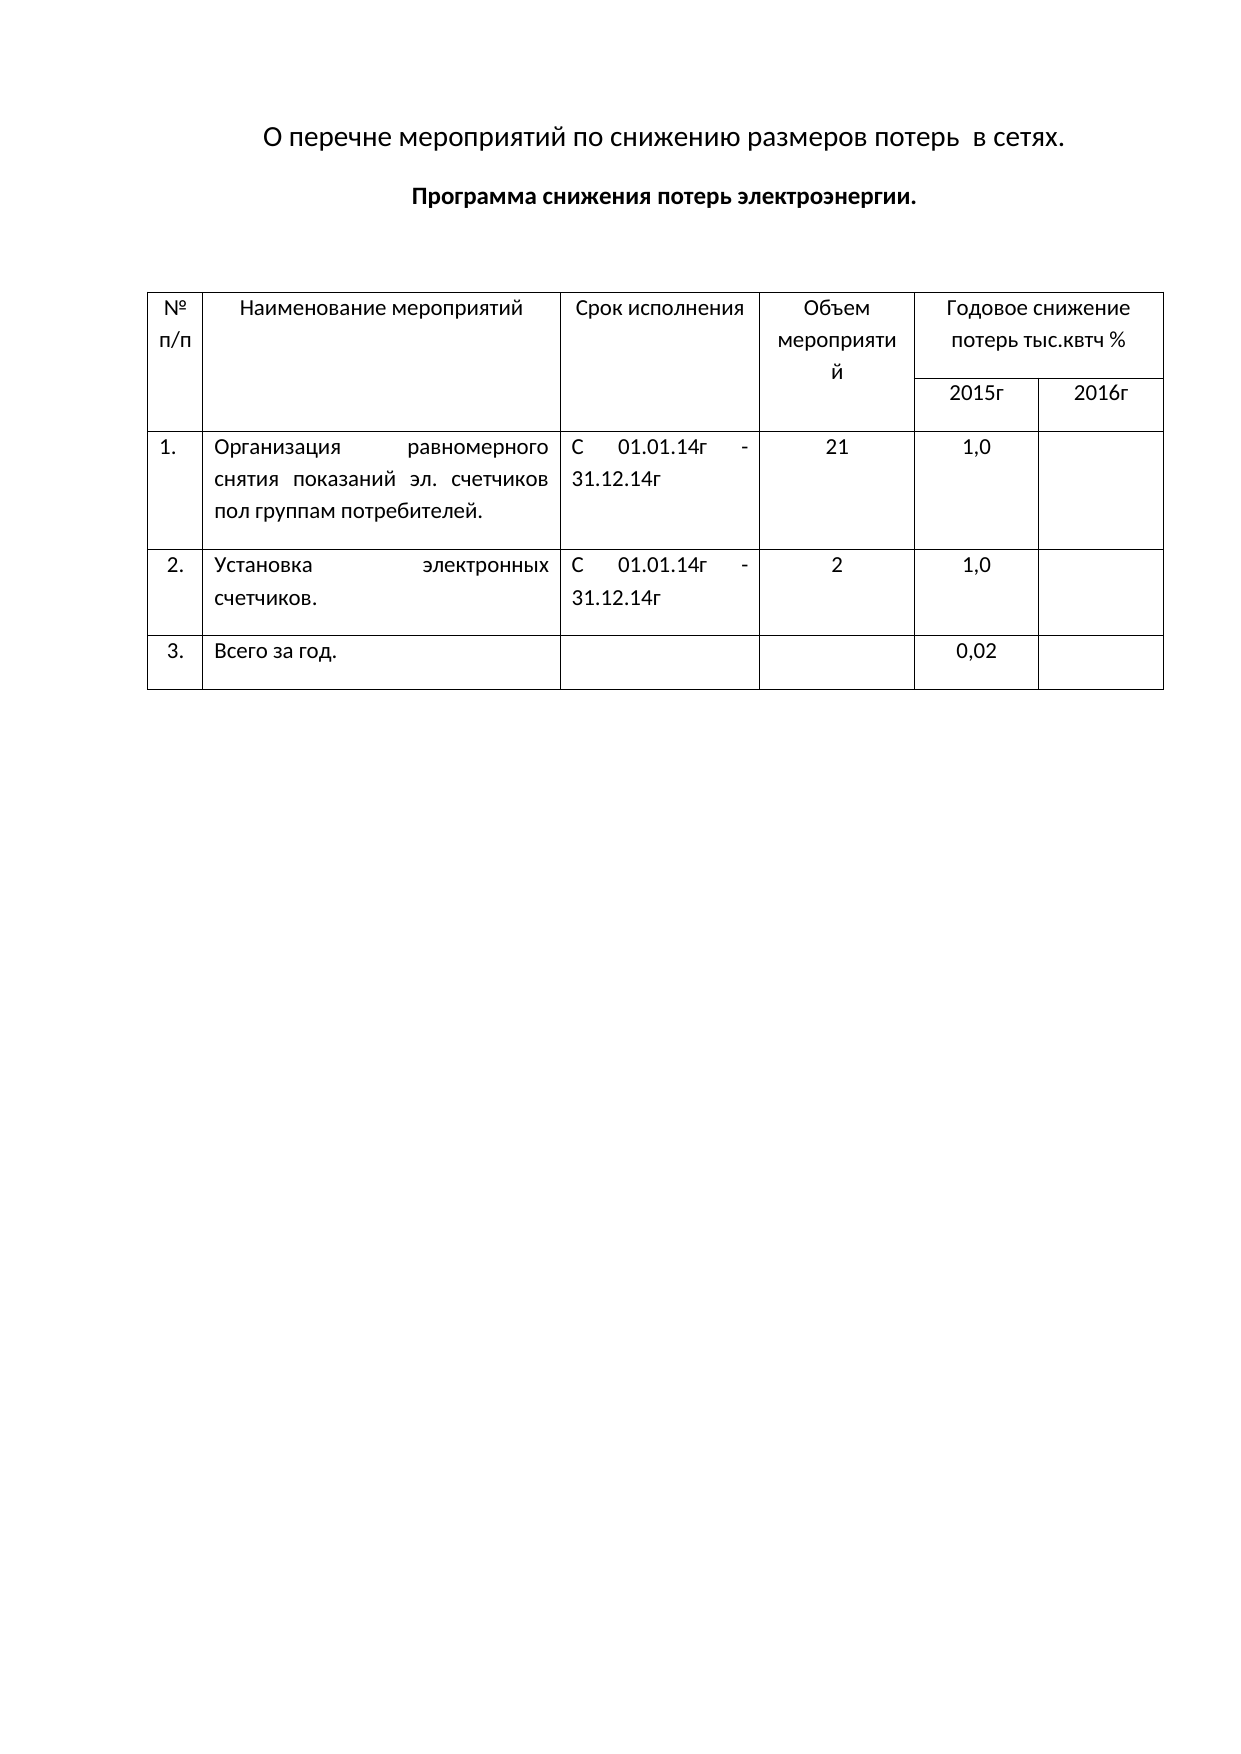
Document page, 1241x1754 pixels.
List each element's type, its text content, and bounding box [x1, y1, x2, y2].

table_cell 2015г [915, 379, 1038, 431]
table_header Наименование мероприятий [203, 293, 560, 431]
table_cell [1039, 432, 1163, 549]
table_cell [561, 636, 759, 689]
table_header Срок исполнения [561, 293, 759, 431]
table_header Объем мероприятий [760, 293, 914, 431]
table_cell 1,0 [915, 432, 1038, 549]
table_cell 2016г [1039, 379, 1163, 431]
table_cell С 01.01.14г -31.12.14г [561, 432, 759, 549]
table_cell 0,02 [915, 636, 1038, 689]
text Программа снижения потерь электроэнергии. [177, 180, 1152, 210]
table_cell 3. [148, 636, 202, 689]
table_cell Организация равномерного снятия показаний эл. счетчиков пол группам потребителей. [203, 432, 560, 549]
table_cell 2 [760, 550, 914, 635]
text О перечне мероприятий по снижению размеров потерь в сетях. [177, 118, 1152, 154]
table_cell [760, 636, 914, 689]
table_cell 21 [760, 432, 914, 549]
table_cell С 01.01.14г -31.12.14г [561, 550, 759, 635]
table_cell 1,0 [915, 550, 1038, 635]
table_cell Всего за год. [203, 636, 560, 689]
table_cell [1039, 636, 1163, 689]
table_header № п/п [148, 293, 202, 431]
table_cell Установка электронных счетчиков. [203, 550, 560, 635]
table_header Годовое снижение потерь тыс.квтч % [915, 293, 1163, 377]
table_cell 2. [148, 550, 202, 635]
table_cell 1. [148, 432, 202, 549]
table_cell [1039, 550, 1163, 635]
